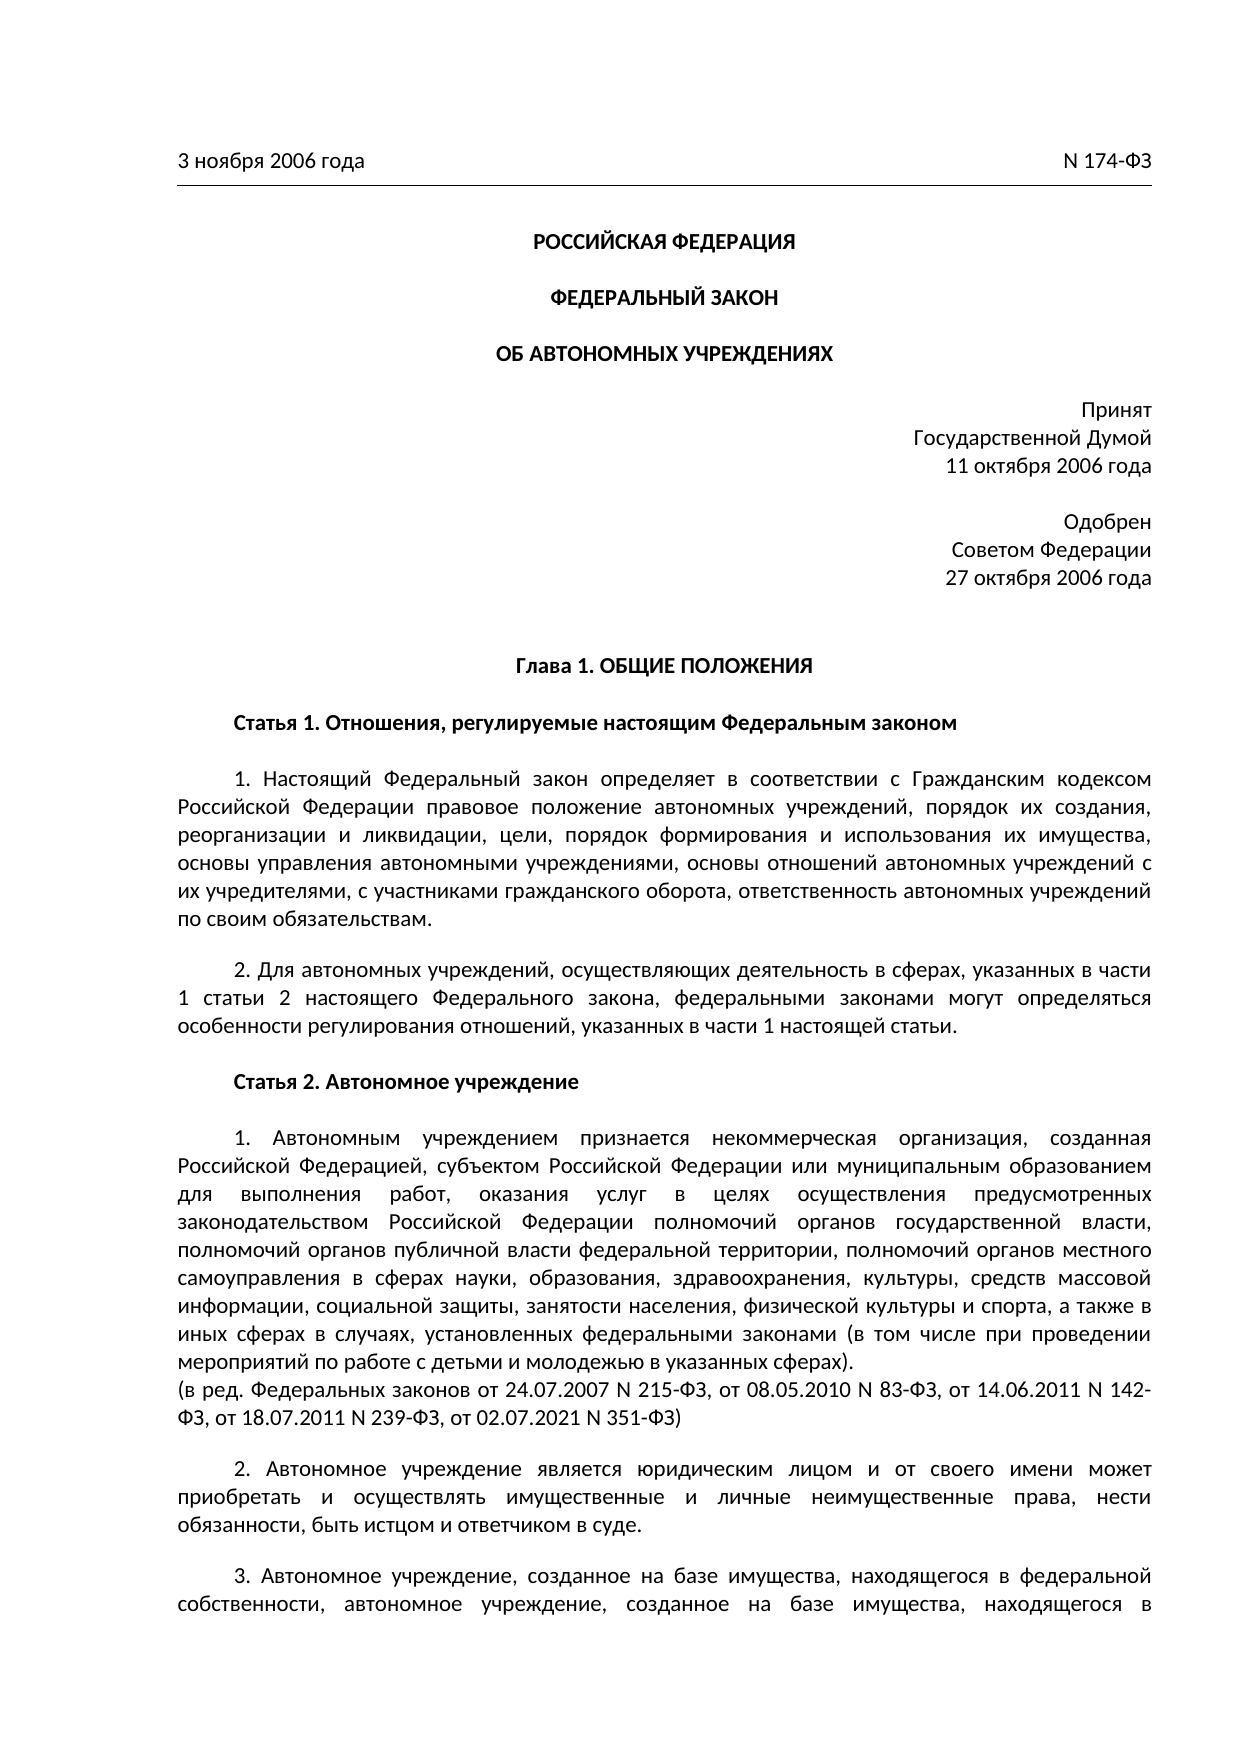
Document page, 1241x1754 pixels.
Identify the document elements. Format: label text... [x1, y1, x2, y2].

text Государственной Думой [177, 423, 1152, 451]
title Статья 1. Отношения, регулируемые настоящим Федеральным законом [177, 708, 1152, 736]
text (в ред. Федеральных законов от 24.07.2007 N 215-ФЗ, от 08.05.2010 N 83-ФЗ, от 14.06.2011 N 142-ФЗ, от 18.07.2011 N 239-ФЗ, от 02.07.2021 N 351-ФЗ) [177, 1375, 1152, 1431]
title Глава 1. ОБЩИЕ ПОЛОЖЕНИЯ [177, 652, 1152, 680]
text Одобрен [177, 507, 1152, 535]
text 11 октября 2006 года [177, 451, 1152, 479]
text 1. Настоящий Федеральный закон определяет в соответствии с Гражданским кодексом Российской Федерации правовое положение автономных учреждений, порядок их создания, реорганизации и ликвидации, цели, порядок формирования и использования их имущества, основы управления автономными учреждениями, основы отношений автономных учреждений с их учредителями, с участниками гражданского оборота, ответственность автономных учреждений по своим обязательствам. [177, 764, 1152, 932]
title РОССИЙСКАЯ ФЕДЕРАЦИЯ [177, 227, 1152, 255]
title ФЕДЕРАЛЬНЫЙ ЗАКОН [177, 283, 1152, 311]
title ОБ АВТОНОМНЫХ УЧРЕЖДЕНИЯХ [177, 339, 1152, 367]
table_header N 174-ФЗ [664, 146, 1152, 174]
text 2. Автономное учреждение является юридическим лицом и от своего имени может приобретать и осуществлять имущественные и личные неимущественные права, нести обязанности, быть истцом и ответчиком в суде. [177, 1454, 1152, 1538]
text Принят [177, 395, 1152, 423]
text Советом Федерации [177, 535, 1152, 563]
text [177, 1561, 1152, 1617]
text 2. Для автономных учреждений, осуществляющих деятельность в сферах, указанных в части 1 статьи 2 настоящего Федерального закона, федеральными законами могут определяться особенности регулирования отношений, указанных в части 1 настоящей статьи. [177, 955, 1152, 1039]
text 27 октября 2006 года [177, 563, 1152, 591]
text 1. Автономным учреждением признается некоммерческая организация, созданная Российской Федерацией, субъектом Российской Федерации или муниципальным образованием для выполнения работ, оказания услуг в целях осуществления предусмотренных законодательством Российской Федерации полномочий органов государственной власти, полномочий органов публичной власти федеральной территории, полномочий органов местного самоуправления в сферах науки, образования, здравоохранения, культуры, средств массовой информации, социальной защиты, занятости населения, физической культуры и спорта, а также в иных сферах в случаях, установленных федеральными законами (в том числе при проведении мероприятий по работе с детьми и молодежью в указанных сферах). [177, 1123, 1152, 1375]
title Статья 2. Автономное учреждение [177, 1067, 1152, 1095]
table_header 3 ноября 2006 года [177, 146, 664, 174]
